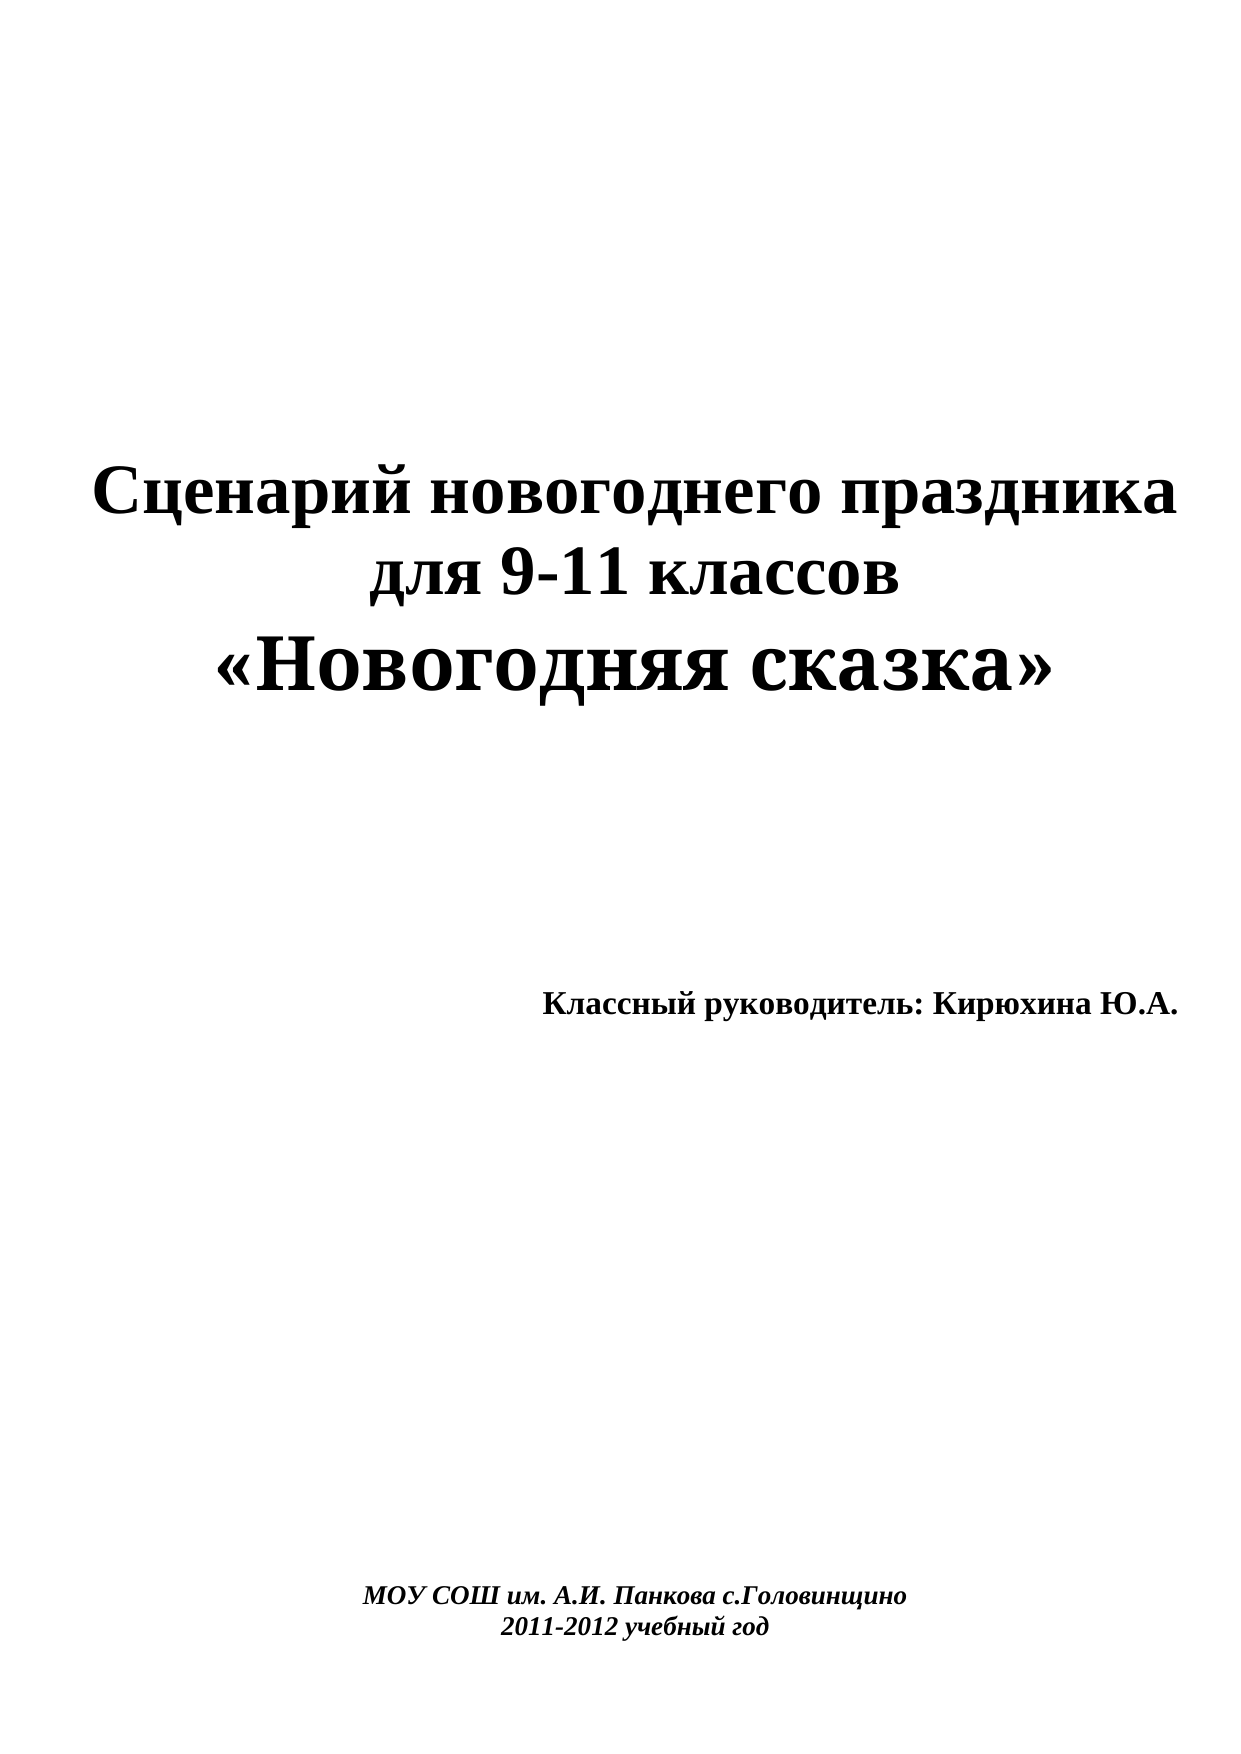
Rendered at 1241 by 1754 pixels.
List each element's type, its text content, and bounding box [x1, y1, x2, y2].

text «Новогодняя сказка» [89, 610, 1181, 712]
text для 9-11 классов [89, 529, 1181, 610]
text Классный руководитель: Кирюхина Ю.А. [89, 983, 1181, 1021]
text Сценарий новогоднего праздника [89, 447, 1181, 529]
text МОУ СОШ им. А.И. Панкова с.Головинщино [89, 1579, 1181, 1610]
text 2011-2012 учебный год [89, 1610, 1181, 1641]
